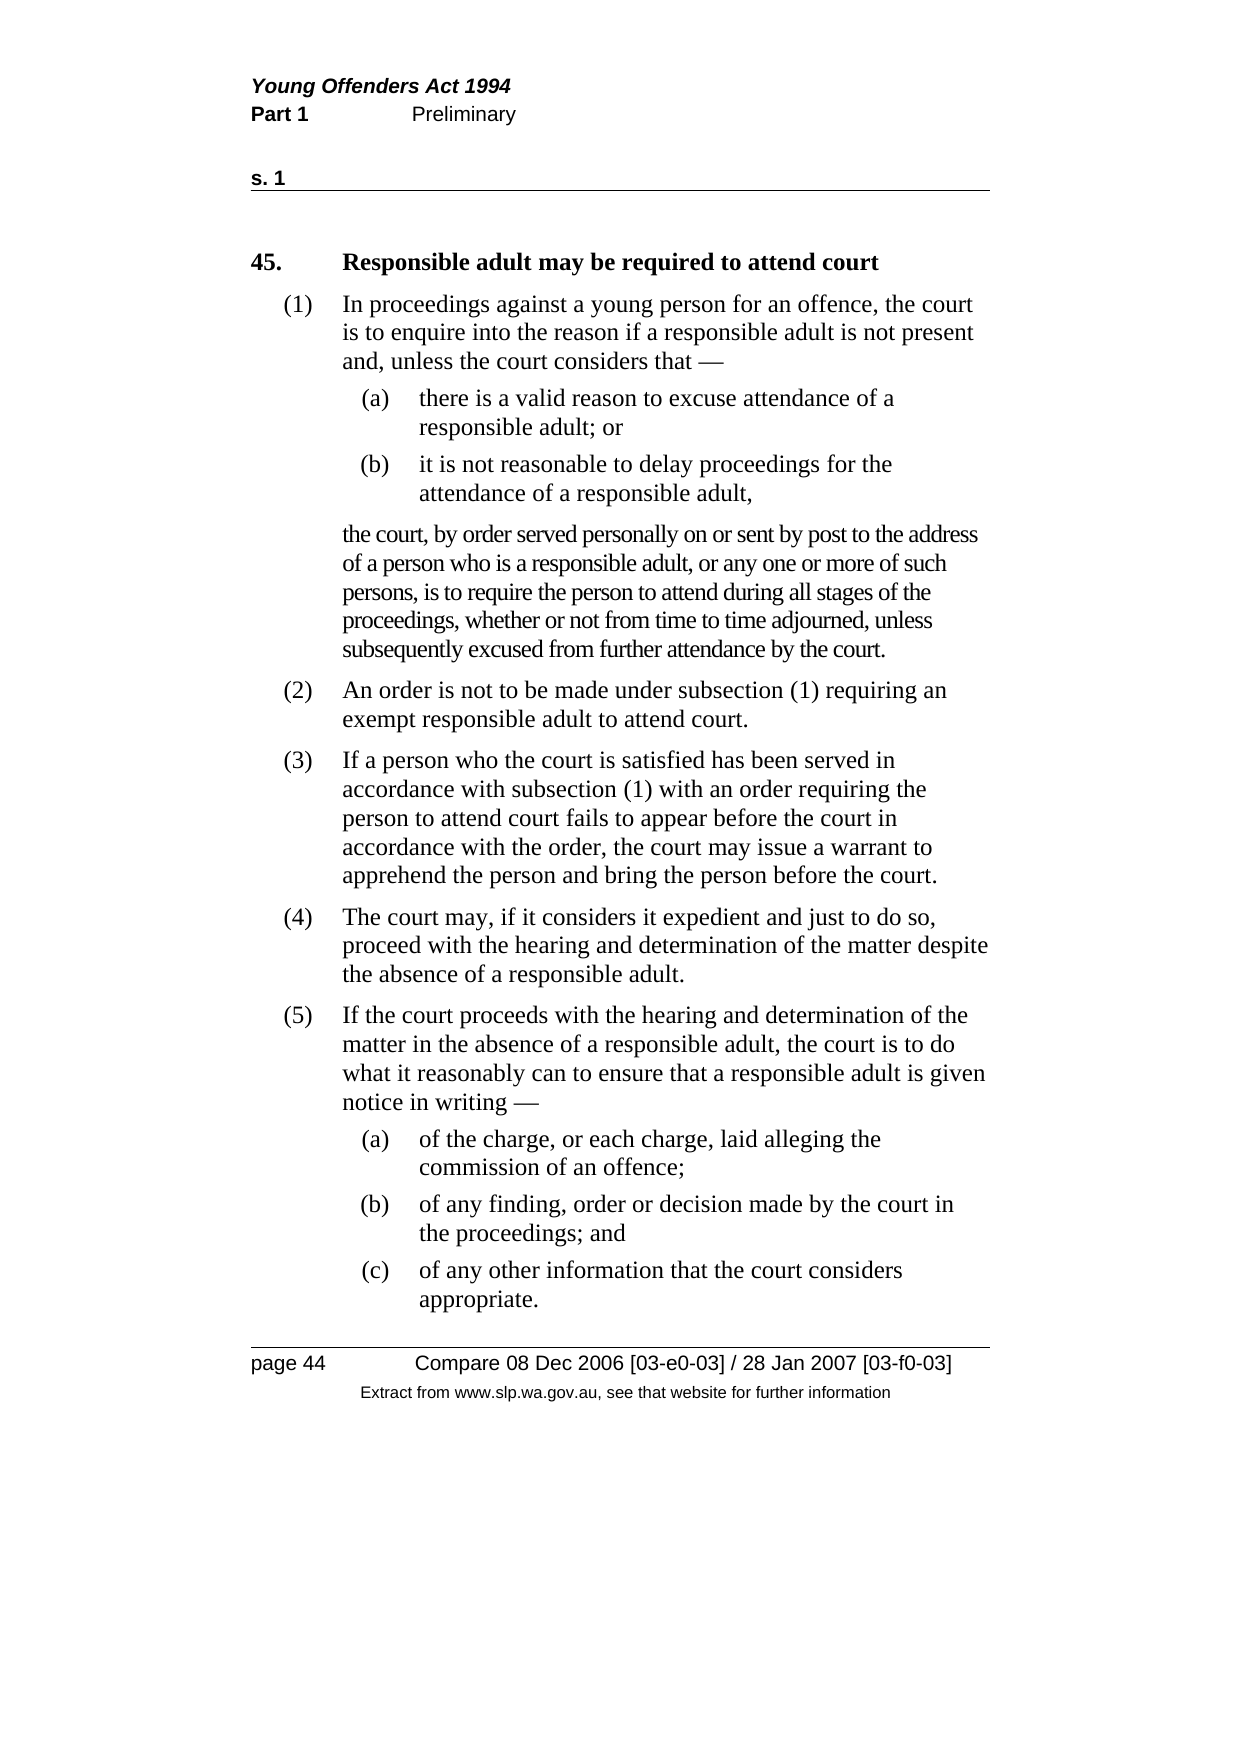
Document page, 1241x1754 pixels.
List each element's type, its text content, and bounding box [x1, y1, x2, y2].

text (c) of any other information that the court considers appropriate. [251, 1255, 990, 1313]
text the court, by order served personally on or sent by post to the address of a person who is a responsible adult, or any one or more of such persons, is to require the person to attend during all stages of the proceedings, whether or not from time to time adjourned, unless subsequently excused from further attendance by the court. [251, 519, 990, 663]
text (4) The court may, if it considers it expedient and just to do so, proceed with the hearing and determination of the matter despite the absence of a responsible adult. [251, 902, 990, 988]
text (3) If a person who the court is satisfied has been served in accordance with subsection (1) with an order requiring the person to attend court fails to appear before the court in accordance with the order, the court may issue a warrant to apprehend the person and bring the person before the court. [251, 745, 990, 889]
subtitle 45. Responsible adult may be required to attend court [251, 247, 990, 276]
text (b) it is not reasonable to delay proceedings for the attendance of a responsible adult, [251, 449, 990, 507]
text (2) An order is not to be made under subsection (1) requiring an exempt responsible adult to attend court. [251, 675, 990, 733]
text (a) of the charge, or each charge, laid alleging the commission of an offence; [251, 1124, 990, 1181]
text (b) of any finding, order or decision made by the court in the proceedings; and [251, 1189, 990, 1247]
text (a) there is a valid reason to excuse attendance of a responsible adult; or [251, 383, 990, 441]
text (5) If the court proceeds with the hearing and determination of the matter in the absence of a responsible adult, the court is to do what it reasonably can to ensure that a responsible adult is given notice in writing — [251, 1000, 990, 1115]
text (1) In proceedings against a young person for an offence, the court is to enquire into the reason if a responsible adult is not present and, unless the court considers that — [251, 289, 990, 375]
